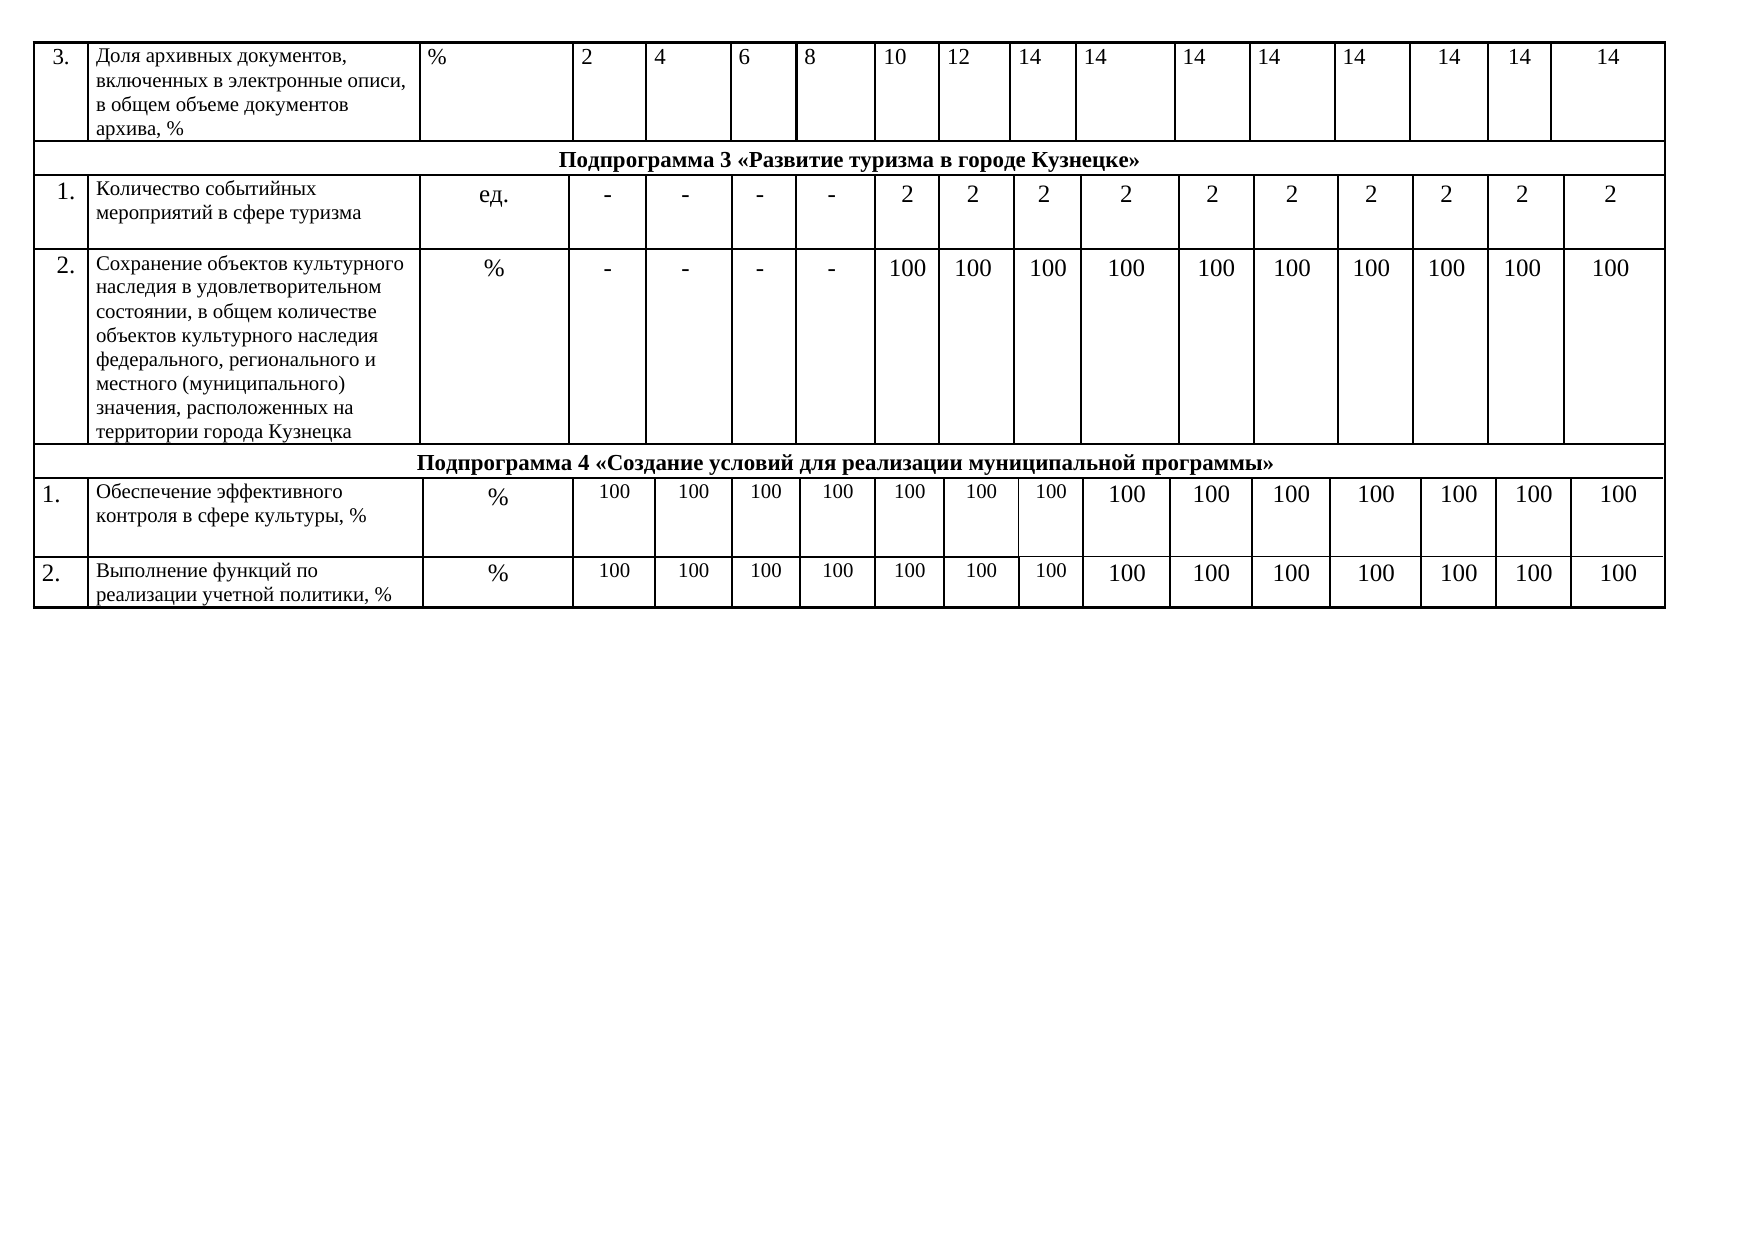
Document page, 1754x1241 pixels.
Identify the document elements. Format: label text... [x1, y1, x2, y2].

table_cell % [421, 44, 572, 140]
table_cell 12 [940, 44, 1009, 140]
table_cell 14 [1411, 44, 1487, 140]
table_cell Подпрограмма 3 «Развитие туризма в городе Кузнецке» [35, 142, 1664, 174]
table_cell 2 [1082, 176, 1178, 248]
table_cell 100 [876, 558, 943, 606]
table_cell 100 [733, 479, 799, 556]
table_cell 100 [945, 479, 1018, 556]
table_cell 2 [1180, 176, 1253, 248]
table_cell 100 [1331, 557, 1420, 606]
table_cell 100 [1020, 557, 1082, 606]
table_cell 100 [876, 479, 943, 556]
table_cell Подпрограмма 4 «Создание условий для реализации муниципальной программы» [35, 445, 1664, 477]
table_cell 14 [1489, 44, 1550, 140]
table_cell 6 [732, 44, 795, 140]
table_cell 100 [1572, 556, 1664, 606]
table_cell 100 [1497, 557, 1570, 606]
table_cell 100 [1255, 250, 1337, 443]
table_cell 2 [1015, 176, 1080, 248]
table_cell ед. [421, 176, 568, 248]
table_cell 100 [1489, 250, 1563, 443]
table_cell 14 [1077, 44, 1174, 140]
table_cell 3. [35, 44, 87, 140]
table_cell 100 [1253, 479, 1329, 556]
table_cell 100 [1497, 479, 1570, 556]
table_cell 100 [1015, 250, 1080, 443]
table_cell 100 [1171, 557, 1251, 606]
table_cell 100 [876, 250, 938, 443]
table_cell 100 [574, 558, 654, 606]
table_cell 100 [801, 479, 874, 556]
table_cell Обеспечение эффективного контроля в сфере культуры, % [89, 479, 422, 556]
table_cell Доля архивных документов, включенных в электронные описи, в общем объеме документов архива, % [89, 44, 419, 140]
table_cell 100 [1422, 557, 1495, 606]
table_cell 14 [1176, 44, 1249, 140]
table_cell 100 [1572, 477, 1664, 556]
table_cell 100 [1422, 479, 1495, 556]
table_cell Количество событийных мероприятий в сфере туризма [89, 176, 419, 248]
table_cell 8 [798, 44, 874, 140]
table_cell - [647, 176, 731, 248]
table_cell [35, 176, 87, 248]
table_cell % [424, 479, 572, 556]
table_cell 100 [940, 250, 1013, 443]
table_cell 100 [1171, 479, 1251, 556]
table_cell 100 [656, 558, 731, 606]
table_cell 100 [656, 479, 731, 556]
table_cell - [797, 250, 874, 443]
table_cell - [647, 250, 731, 443]
table_cell 1. [35, 479, 87, 556]
table_cell 100 [1084, 479, 1169, 556]
table_cell 10 [876, 44, 938, 140]
table_cell 14 [1011, 44, 1075, 140]
table_cell 2 [1339, 176, 1412, 248]
table_cell 100 [945, 558, 1018, 606]
table_cell 2 [1489, 176, 1563, 248]
table_cell [35, 250, 87, 443]
table_cell 2 [1414, 176, 1487, 248]
table_cell - [733, 176, 795, 248]
table_cell - [733, 250, 795, 443]
table_cell 100 [733, 558, 799, 606]
table_cell 100 [1414, 250, 1487, 443]
table_cell 100 [1565, 250, 1664, 443]
table_cell 100 [1180, 250, 1253, 443]
table_cell Выполнение функций по реализации учетной политики, % [89, 558, 422, 606]
table_cell % [421, 250, 568, 443]
table_cell 100 [801, 558, 874, 606]
table_cell 100 [1253, 557, 1329, 606]
table_cell 2 [1255, 176, 1337, 248]
table_cell - [797, 176, 874, 248]
table_cell - [570, 250, 645, 443]
table_cell - [570, 176, 645, 248]
table_cell 14 [1336, 44, 1409, 140]
table_cell 100 [1082, 250, 1178, 443]
table_cell 2 [574, 44, 645, 140]
table_cell 2 [1565, 176, 1664, 248]
table_cell 100 [574, 479, 654, 556]
table_cell 100 [1331, 479, 1420, 556]
table_cell 2 [876, 176, 938, 248]
table_cell 100 [1339, 250, 1412, 443]
table_cell % [424, 558, 572, 606]
table_cell 14 [1552, 44, 1664, 140]
table_cell 100 [1084, 557, 1169, 606]
table_cell 2. [35, 558, 87, 606]
table_cell Сохранение объектов культурного наследия в удовлетворительном состоянии, в общем количестве объектов культурного наследия федерального, регионального и местного (муниципального) значения, расположенных на территории города Кузнецка [89, 250, 419, 443]
table_cell 100 [1019, 479, 1082, 556]
table_cell 2 [940, 176, 1013, 248]
table_cell 14 [1251, 44, 1334, 140]
table_cell 4 [647, 44, 730, 140]
